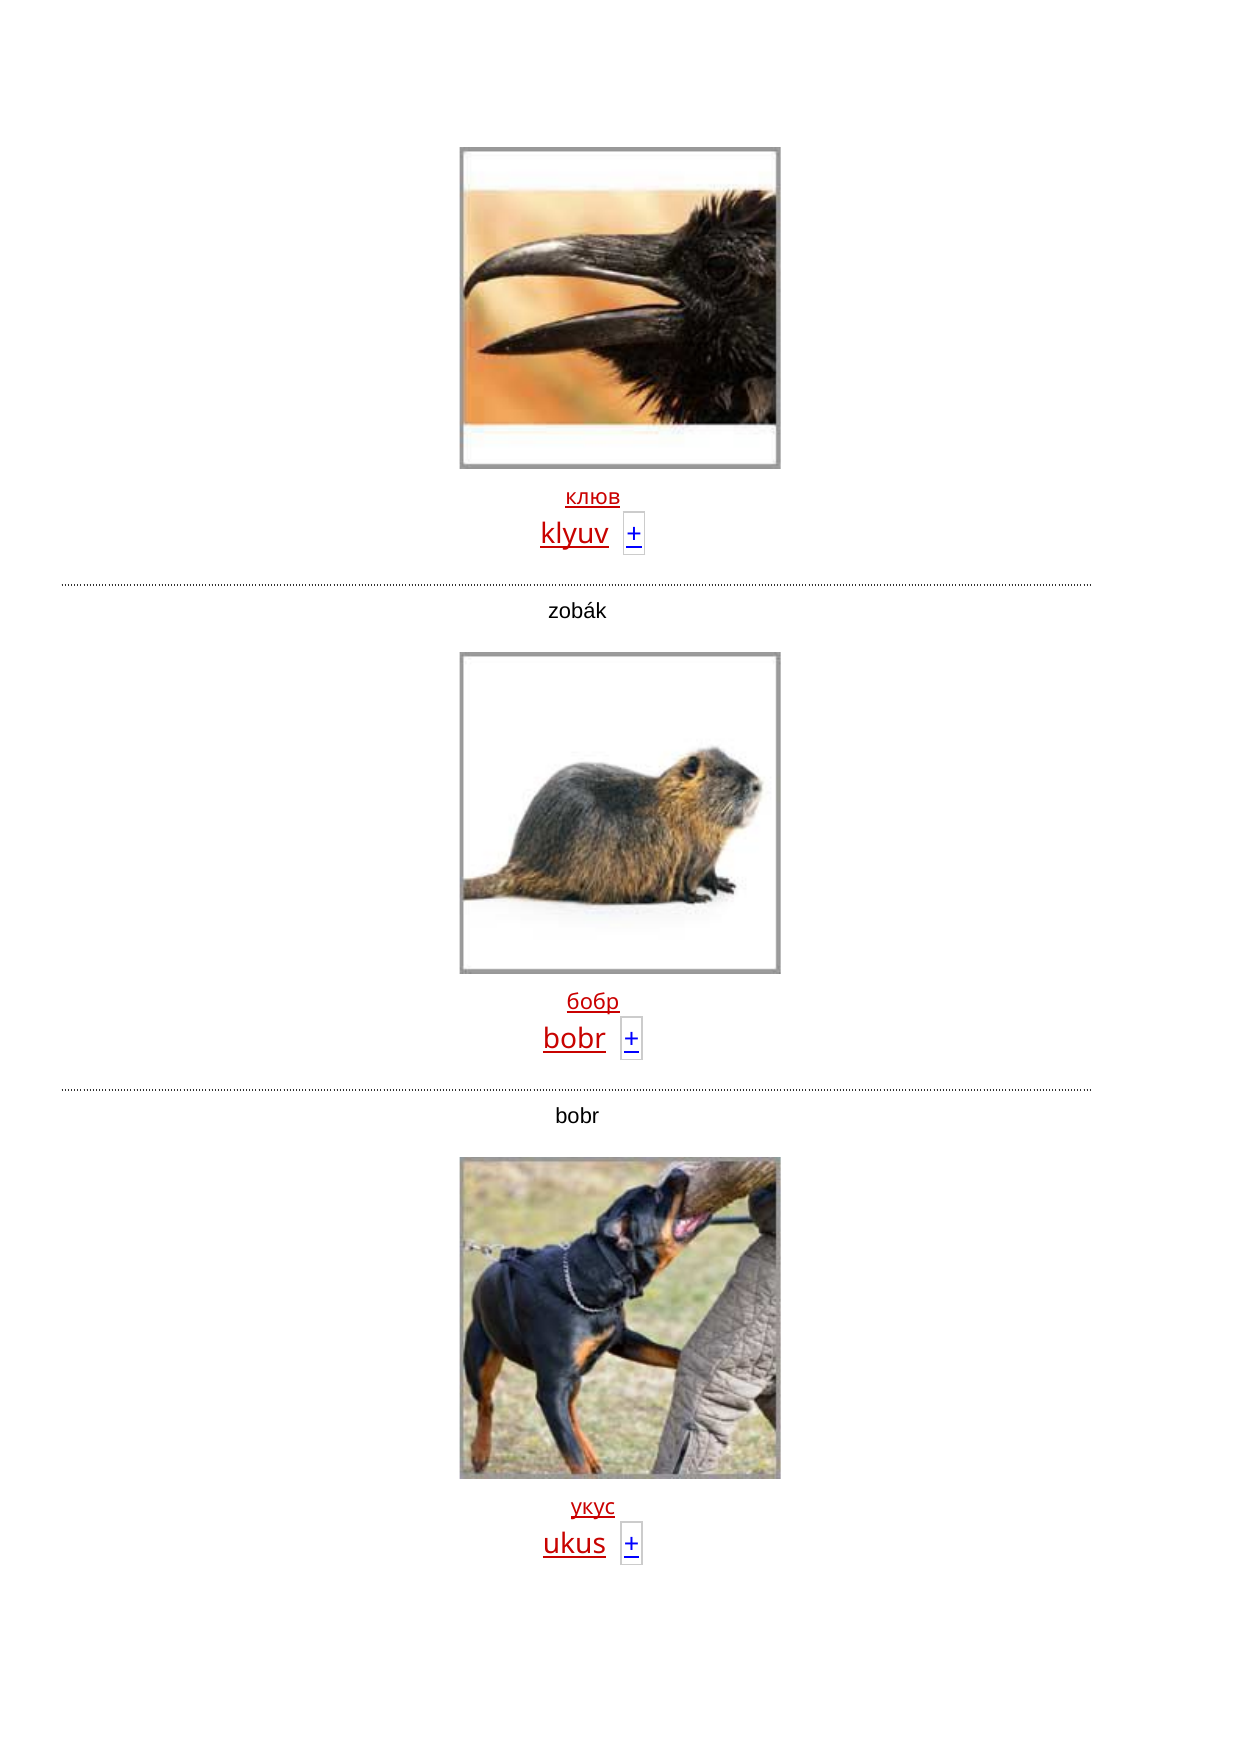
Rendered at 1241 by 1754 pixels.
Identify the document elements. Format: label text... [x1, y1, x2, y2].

text клюв klyuv + [93, 469, 1093, 555]
text bobr [62, 1089, 1093, 1128]
text zobák [62, 584, 1093, 623]
picture [459, 147, 781, 469]
text бобр bobr + [93, 974, 1093, 1060]
picture [459, 652, 781, 974]
text укус ukus + [93, 1479, 1093, 1565]
picture [459, 1157, 781, 1479]
